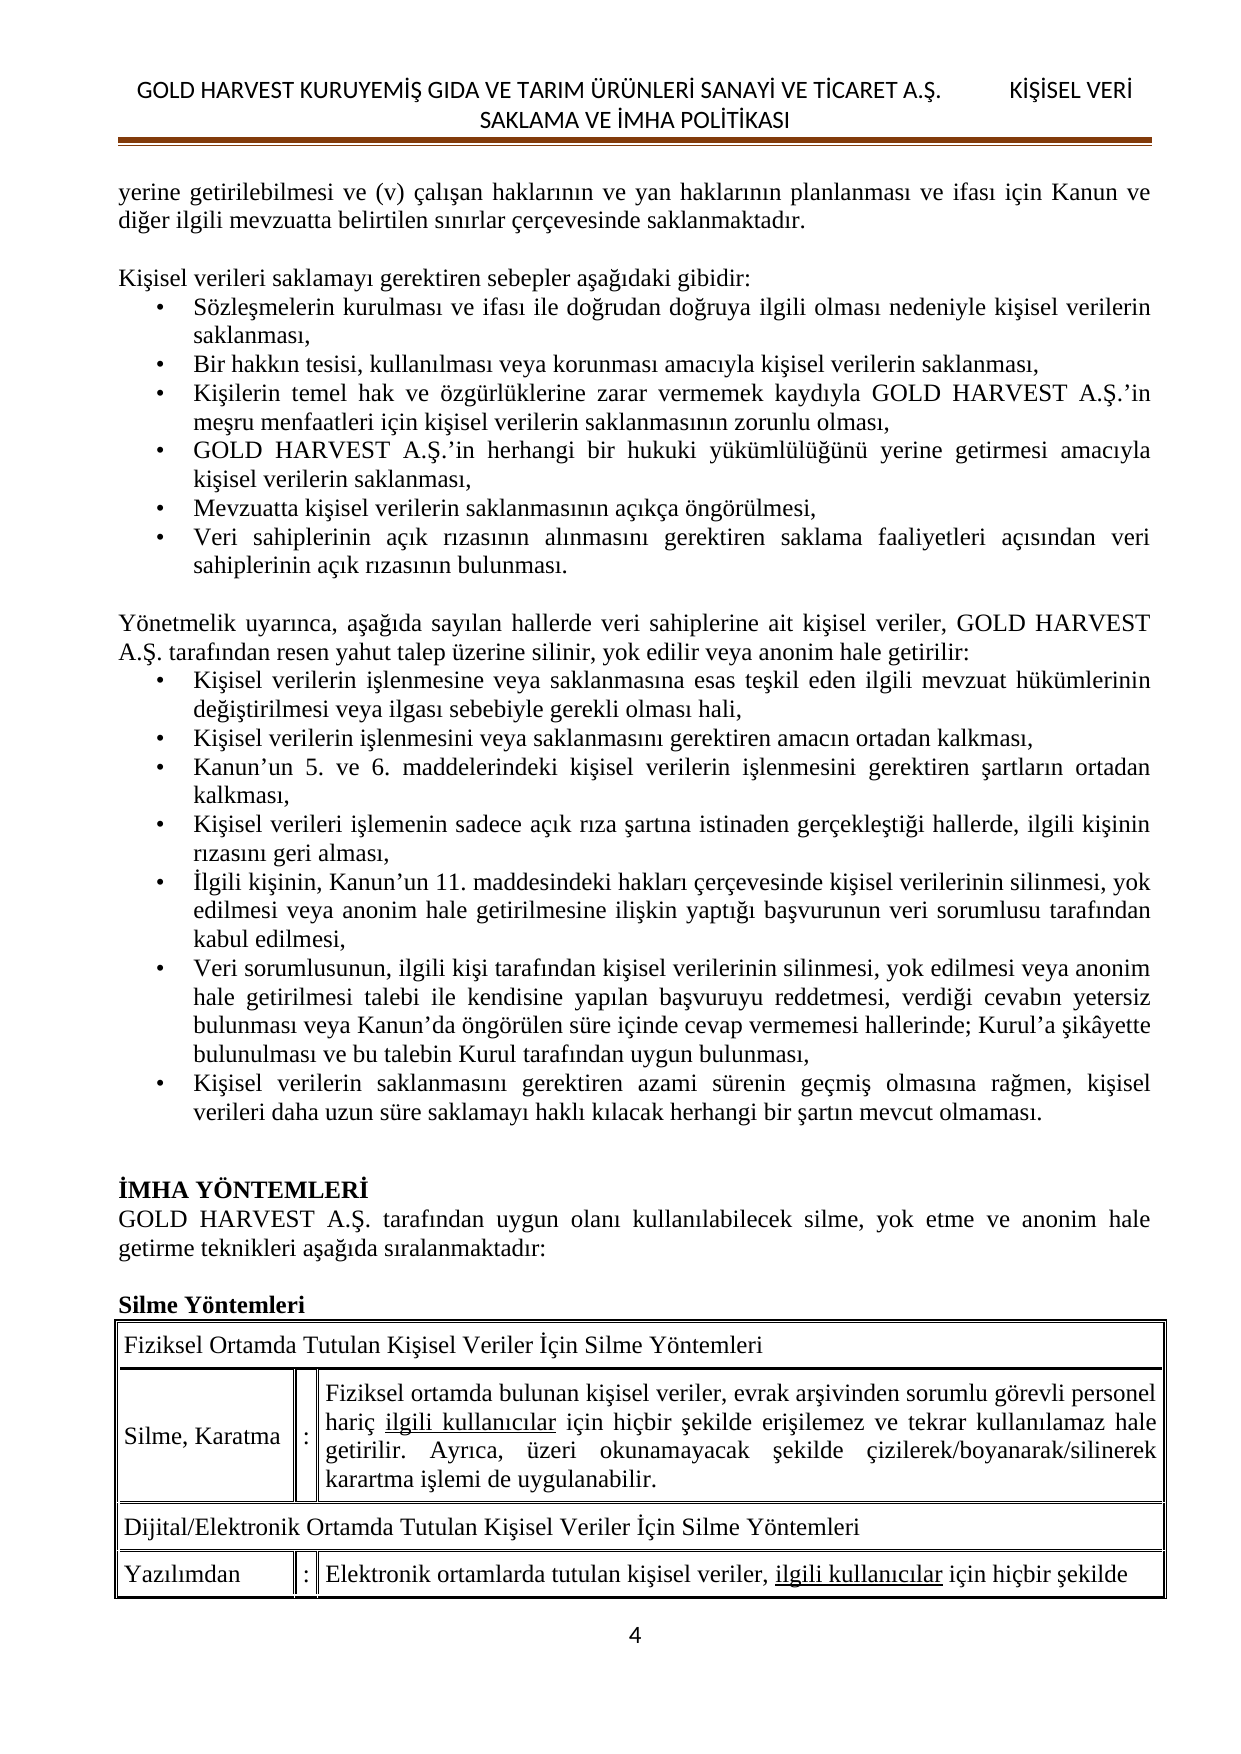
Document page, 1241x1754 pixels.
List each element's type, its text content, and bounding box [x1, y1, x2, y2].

table_header Fiziksel Ortamda Tutulan Kişisel Veriler İçin Silme Yöntemleri [118, 1323, 1163, 1367]
subtitle İMHA YÖNTEMLERİ [118, 1176, 1152, 1204]
list Kişisel verilerin saklanmasını gerektiren azami sürenin geçmiş olmasına rağmen, kişisel verileri daha uzun süre saklamayı haklı kılacak herhangi bir şartın mevcut olmaması. [156, 1068, 1152, 1126]
text Yönetmelik uyarınca, aşağıda sayılan hallerde veri sahiplerine ait kişisel veriler, GOLD HARVEST A.Ş. tarafından resen yahut talep üzerine silinir, yok edilir veya anonim hale getirilir: [118, 579, 1152, 666]
list Kanun’un 5. ve 6. maddelerindeki kişisel verilerin işlenmesini gerektiren şartların ortadan kalkması, [156, 752, 1152, 809]
list Veri sorumlusunun, ilgili kişi tarafından kişisel verilerinin silinmesi, yok edilmesi veya anonim hale getirilmesi talebi ile kendisine yapılan başvuruyu reddetmesi, verdiği cevabın yetersiz bulunması veya Kanun’da öngörülen süre içinde cevap vermemesi hallerinde; Kurul’a şikâyette bulunulması ve bu talebin Kurul tarafından uygun bulunması, [156, 953, 1152, 1068]
list Kişisel verilerin işlenmesini veya saklanmasını gerektiren amacın ortadan kalkması, [156, 723, 1152, 752]
list Sözleşmelerin kurulması ve ifası ile doğrudan doğruya ilgili olması nedeniyle kişisel verilerin saklanması, [156, 292, 1152, 349]
list Bir hakkın tesisi, kullanılması veya korunması amacıyla kişisel verilerin saklanması, [156, 349, 1152, 378]
list Kişilerin temel hak ve özgürlüklerine zarar vermemek kaydıyla GOLD HARVEST A.Ş.’in meşru menfaatleri için kişisel verilerin saklanmasının zorunlu olması, [156, 378, 1152, 436]
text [118, 177, 1152, 234]
list Mevzuatta kişisel verilerin saklanmasının açıkça öngörülmesi, [156, 493, 1152, 522]
list Veri sahiplerinin açık rızasının alınmasını gerektiren saklama faaliyetleri açısından veri sahiplerinin açık rızasının bulunması. [156, 522, 1152, 579]
list Kişisel verilerin işlenmesine veya saklanmasına esas teşkil eden ilgili mevzuat hükümlerinin değiştirilmesi veya ilgası sebebiyle gerekli olması hali, [156, 666, 1152, 723]
list Kişisel verileri işlemenin sadece açık rıza şartına istinaden gerçekleştiği hallerde, ilgili kişinin rızasını geri alması, [156, 809, 1152, 867]
text Kişisel verileri saklamayı gerektiren sebepler aşağıdaki gibidir: [118, 263, 1152, 292]
table_cell Silme, Karatma [118, 1367, 293, 1501]
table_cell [318, 1549, 1164, 1596]
subtitle Silme Yöntemleri [118, 1291, 1152, 1319]
table_cell Dijital/Elektronik Ortamda Tutulan Kişisel Veriler İçin Silme Yöntemleri [116, 1501, 1165, 1548]
table_cell Fiziksel ortamda bulunan kişisel veriler, evrak arşivinden sorumlu görevli personel hariç ilgili kullanıcılar için hiçbir şekilde erişilemez ve tekrar kullanılamaz hale getirilir. Ayrıca, üzeri okunamayacak şekilde çizilerek/boyanarak/silinerek karartma işlemi de uygulanabilir. [319, 1367, 1163, 1501]
table_cell : [295, 1552, 317, 1596]
list İlgili kişinin, Kanun’un 11. maddesindeki hakları çerçevesinde kişisel verilerinin silinmesi, yok edilmesi veya anonim hale getirilmesine ilişkin yaptığı başvurunun veri sorumlusu tarafından kabul edilmesi, [156, 867, 1152, 953]
list GOLD HARVEST A.Ş.’in herhangi bir hukuki yükümlülüğünü yerine getirmesi amacıyla kişisel verilerin saklanması, [156, 436, 1152, 493]
text GOLD HARVEST A.Ş. tarafından uygun olanı kullanılabilecek silme, yok etme ve anonim hale getirme teknikleri aşağıda sıralanmaktadır: [118, 1204, 1152, 1262]
table_cell : [297, 1370, 316, 1501]
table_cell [118, 1549, 295, 1596]
